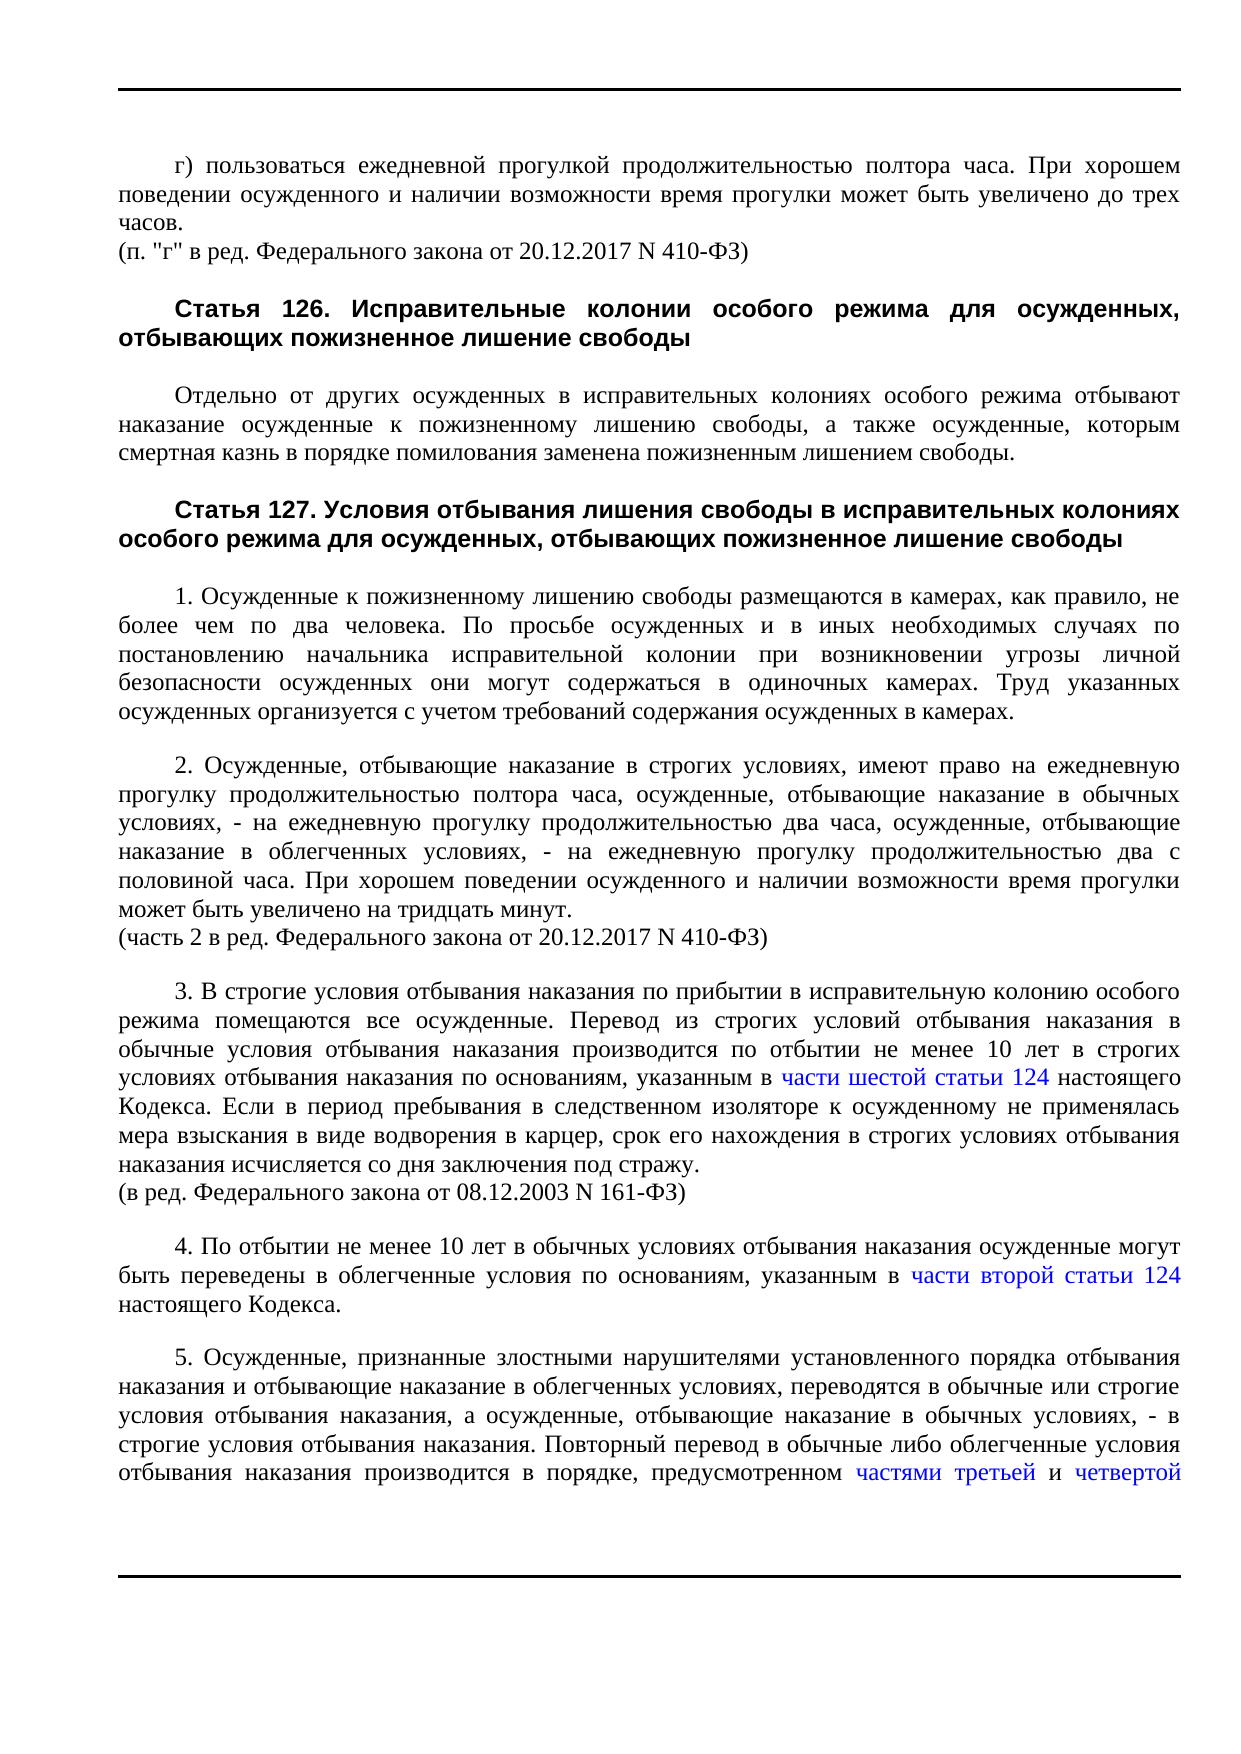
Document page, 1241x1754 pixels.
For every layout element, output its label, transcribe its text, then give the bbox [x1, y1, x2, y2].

text г) пользоваться ежедневной прогулкой продолжительностью полтора часа. При хорошем поведении осужденного и наличии возможности время прогулки может быть увеличено до трех часов. [118, 150, 1181, 236]
text (п. "г" в ред. Федерального закона от 20.12.2017 N 410-ФЗ) [118, 236, 1181, 265]
text (часть 2 в ред. Федерального закона от 20.12.2017 N 410-ФЗ) [118, 922, 1181, 951]
text Отдельно от других осужденных в исправительных колониях особого режима отбывают наказание осужденные к пожизненному лишению свободы, а также осужденные, которым смертная казнь в порядке помилования заменена пожизненным лишением свободы. [118, 380, 1181, 466]
text 1. Осужденные к пожизненному лишению свободы размещаются в камерах, как правило, не более чем по два человека. По просьбе осужденных и в иных необходимых случаях по постановлению начальника исправительной колонии при возникновении угрозы личной безопасности осужденных они могут содержаться в одиночных камерах. Труд указанных осужденных организуется с учетом требований содержания осужденных в камерах. [118, 581, 1181, 725]
text (в ред. Федерального закона от 08.12.2003 N 161-ФЗ) [118, 1177, 1181, 1206]
title Статья 127. Условия отбывания лишения свободы в исправительных колониях особого режима для осужденных, отбывающих пожизненное лишение свободы [118, 495, 1181, 552]
title Статья 126. Исправительные колонии особого режима для осужденных, отбывающих пожизненное лишение свободы [118, 294, 1181, 351]
text 4. По отбытии не менее 10 лет в обычных условиях отбывания наказания осужденные могут быть переведены в облегченные условия по основаниям, указанным в части второй статьи 124 настоящего Кодекса. [118, 1231, 1181, 1317]
text 2. Осужденные, отбывающие наказание в строгих условиях, имеют право на ежедневную прогулку продолжительностью полтора часа, осужденные, отбывающие наказание в обычных условиях, - на ежедневную прогулку продолжительностью два часа, осужденные, отбывающие наказание в облегченных условиях, - на ежедневную прогулку продолжительностью два с половиной часа. При хорошем поведении осужденного и наличии возможности время прогулки может быть увеличено на тридцать минут. [118, 750, 1181, 922]
text 3. В строгие условия отбывания наказания по прибытии в исправительную колонию особого режима помещаются все осужденные. Перевод из строгих условий отбывания наказания в обычные условия отбывания наказания производится по отбытии не менее 10 лет в строгих условиях отбывания наказания по основаниям, указанным в части шестой статьи 124 настоящего Кодекса. Если в период пребывания в следственном изоляторе к осужденному не применялась мера взыскания в виде водворения в карцер, срок его нахождения в строгих условиях отбывания наказания исчисляется со дня заключения под стражу. [118, 976, 1181, 1177]
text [118, 1342, 1181, 1486]
